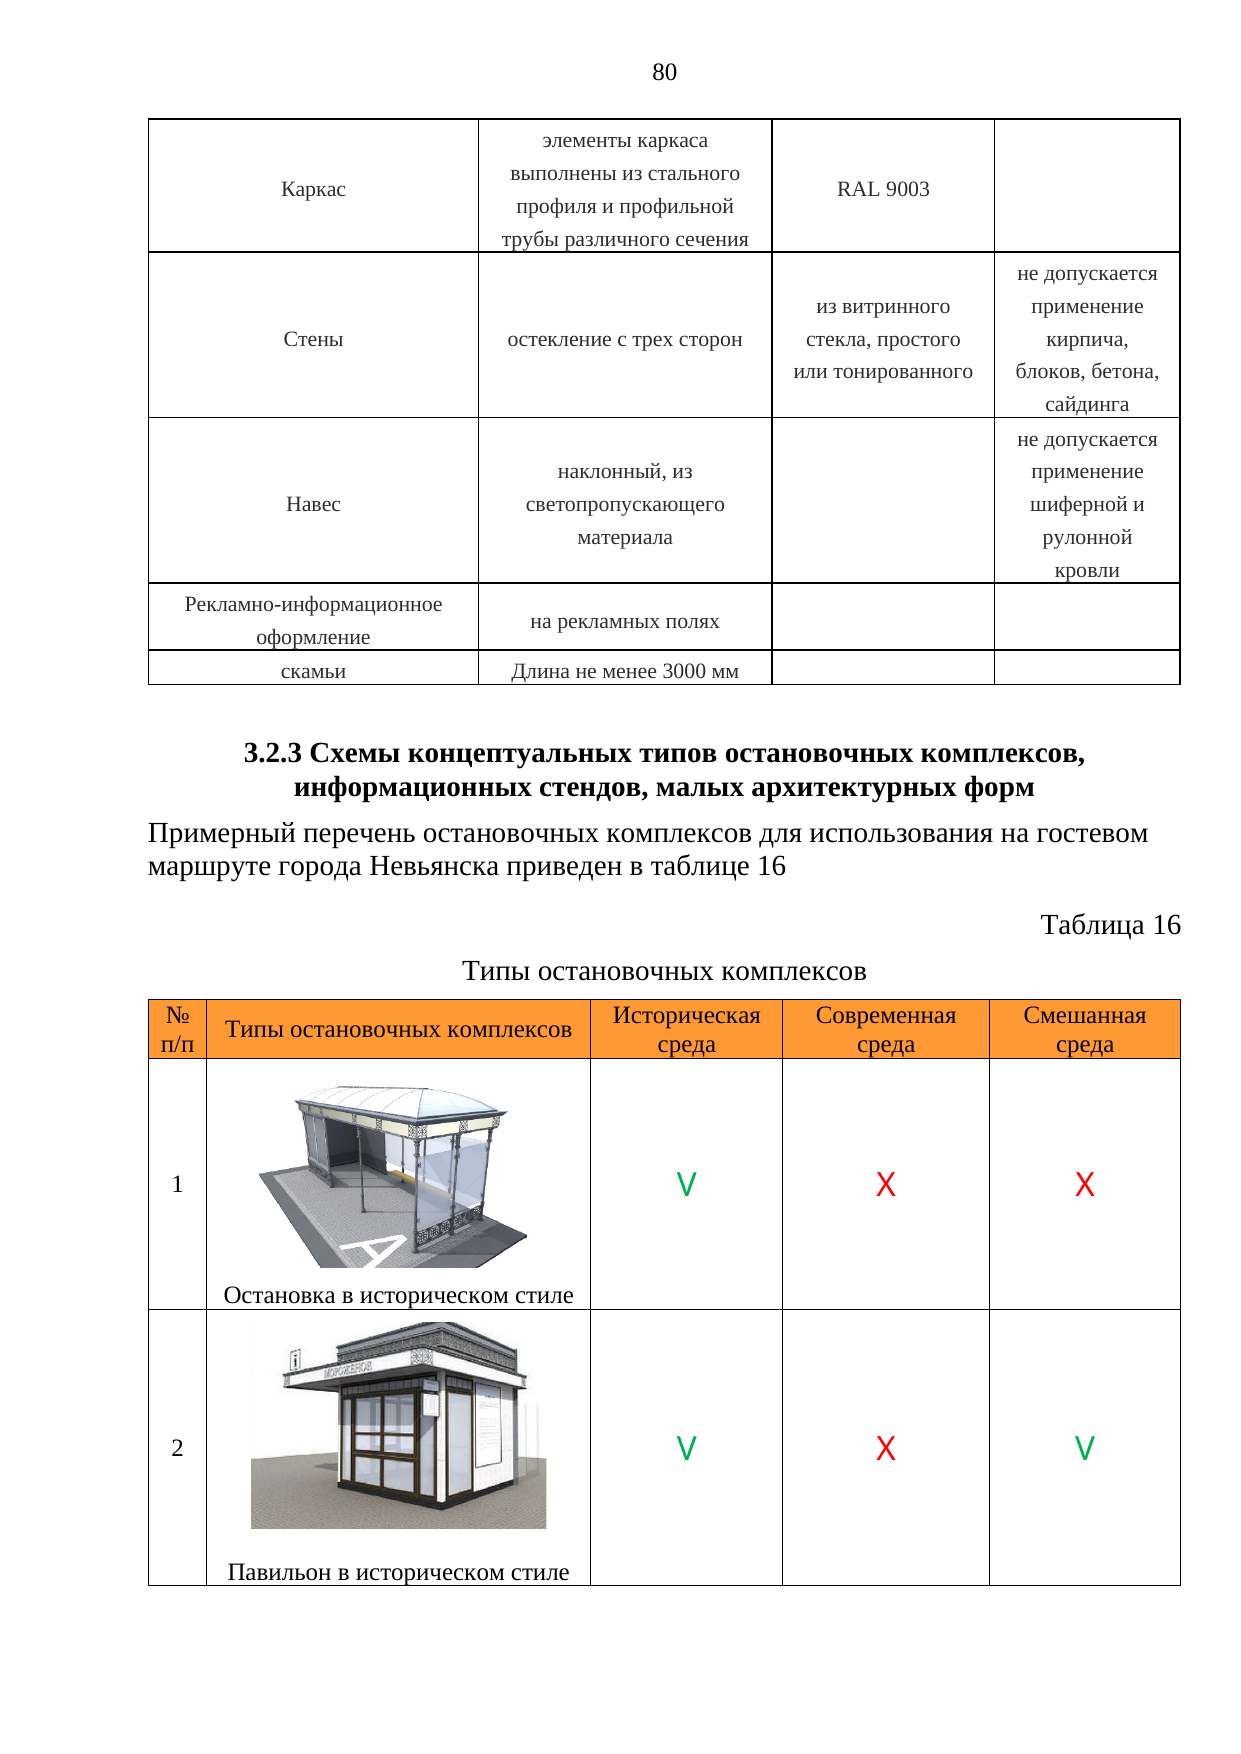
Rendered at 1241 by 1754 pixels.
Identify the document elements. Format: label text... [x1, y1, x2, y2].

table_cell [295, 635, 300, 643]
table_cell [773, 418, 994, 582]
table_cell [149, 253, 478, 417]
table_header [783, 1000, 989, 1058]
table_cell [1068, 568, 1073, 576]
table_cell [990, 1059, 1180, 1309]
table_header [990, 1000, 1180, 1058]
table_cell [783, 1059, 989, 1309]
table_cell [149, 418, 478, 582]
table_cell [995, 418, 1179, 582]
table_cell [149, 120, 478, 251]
text Таблица 16 [177, 907, 1181, 941]
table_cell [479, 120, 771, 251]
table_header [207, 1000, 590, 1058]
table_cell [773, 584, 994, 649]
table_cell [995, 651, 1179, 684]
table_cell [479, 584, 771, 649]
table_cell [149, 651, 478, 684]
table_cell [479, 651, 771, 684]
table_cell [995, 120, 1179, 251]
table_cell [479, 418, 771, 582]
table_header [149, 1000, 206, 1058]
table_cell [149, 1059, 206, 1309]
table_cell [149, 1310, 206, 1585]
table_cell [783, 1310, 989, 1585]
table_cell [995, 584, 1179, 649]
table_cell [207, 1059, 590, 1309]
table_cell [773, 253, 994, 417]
text Типы остановочных комплексов [148, 953, 1181, 987]
subtitle 3.2.3 Схемы концептуальных типов остановочных комплексов, информационных стендов, малых архитектурных форм [148, 735, 1181, 802]
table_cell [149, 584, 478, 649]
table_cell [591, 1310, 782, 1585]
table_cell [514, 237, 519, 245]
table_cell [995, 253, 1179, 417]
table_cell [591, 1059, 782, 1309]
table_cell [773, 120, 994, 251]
picture [251, 1071, 547, 1268]
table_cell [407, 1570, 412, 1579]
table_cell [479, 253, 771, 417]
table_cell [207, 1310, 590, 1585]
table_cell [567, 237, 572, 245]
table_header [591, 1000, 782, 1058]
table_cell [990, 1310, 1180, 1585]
text Примерный перечень остановочных комплексов для использования на гостевом маршруте города Невьянска приведен в таблице 16 [148, 815, 1181, 882]
picture [251, 1322, 547, 1529]
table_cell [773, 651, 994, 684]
